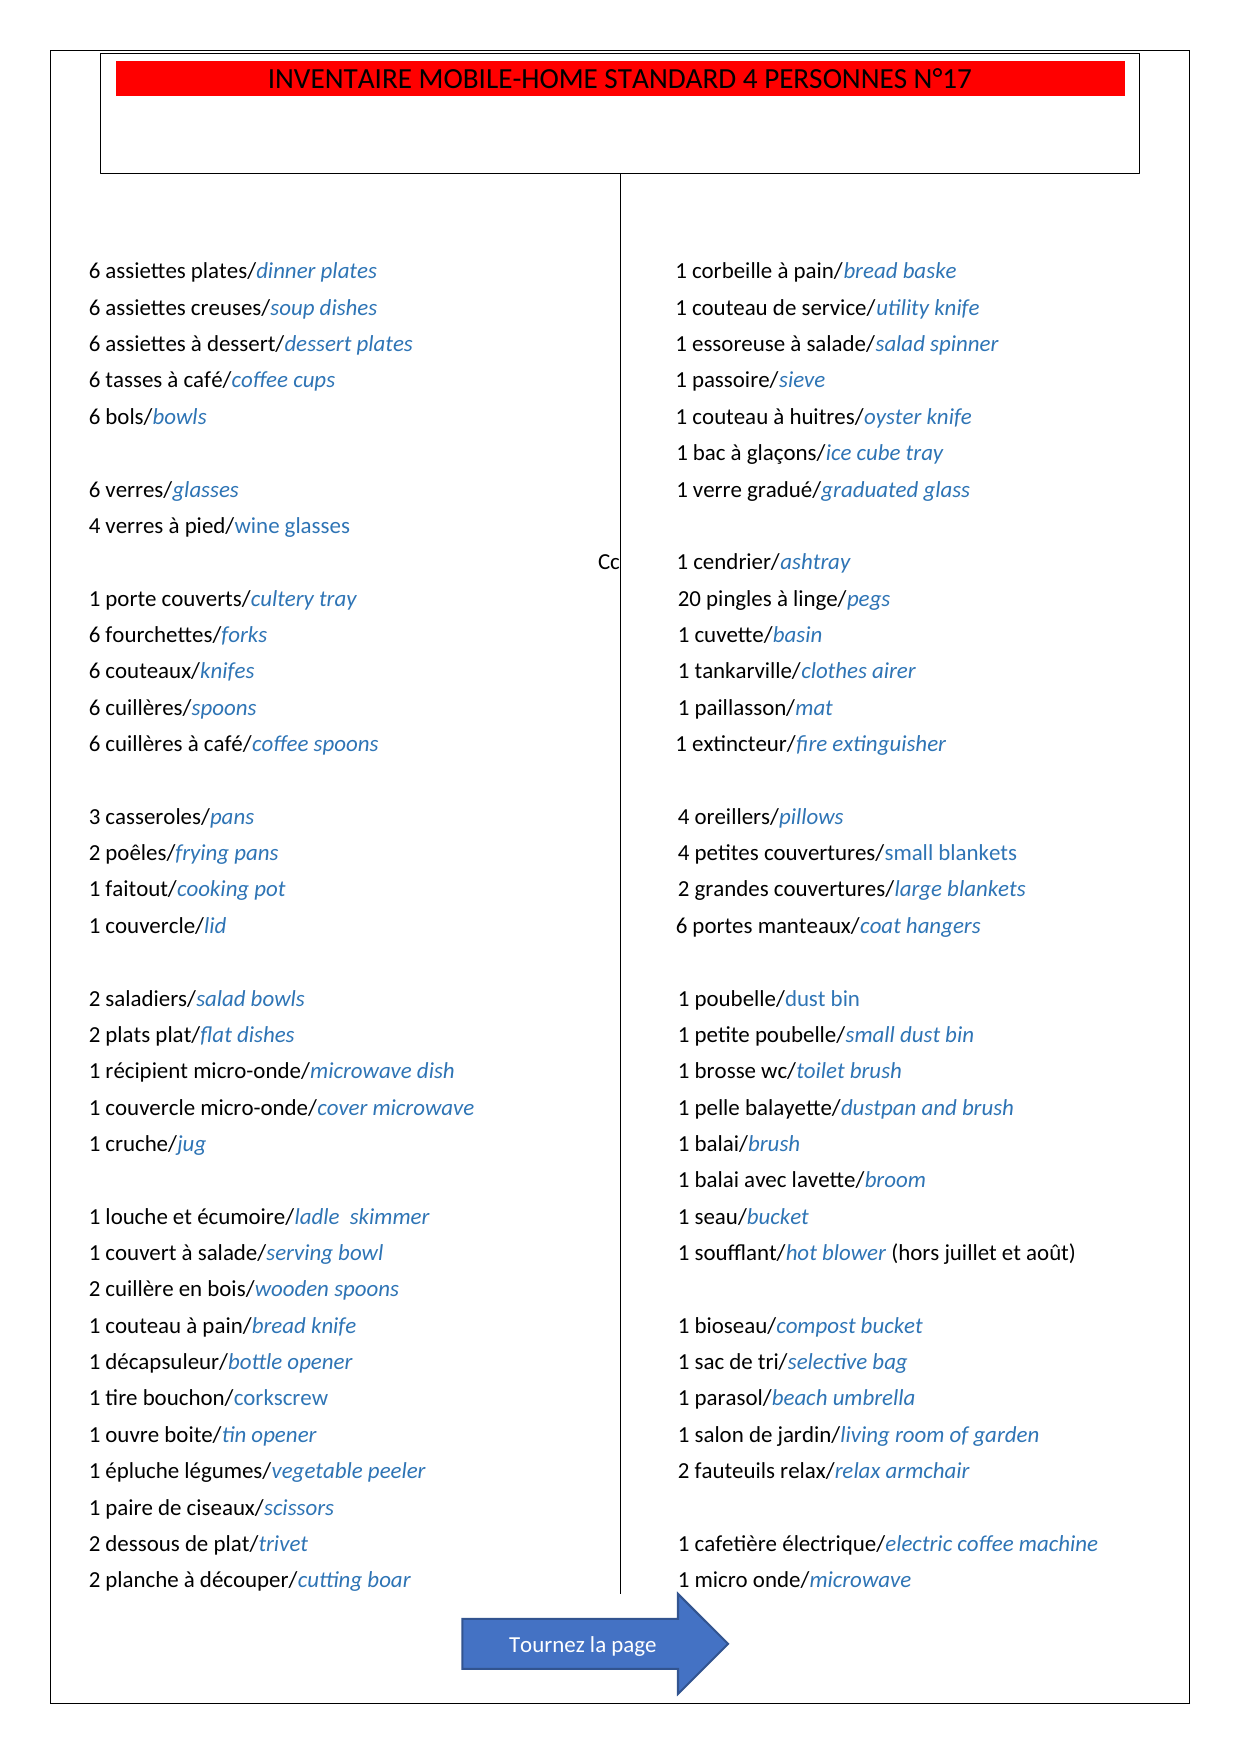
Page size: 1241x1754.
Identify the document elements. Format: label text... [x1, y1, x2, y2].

text 1 petite poubelle/small dust bin [678, 1020, 1122, 1048]
text 1 couteau à pain/bread knife [88, 1311, 613, 1339]
text 4 verres à pied/wine glasses [88, 511, 613, 539]
text 1 corbeille à pain/bread baske [621, 257, 1122, 284]
text 6 bols/bowls [88, 402, 613, 430]
text 6 verres/glasses [88, 475, 613, 503]
text 1 louche et écumoire/ladle skimmer [88, 1202, 613, 1230]
text 1 balai avec lavette/broom [678, 1165, 1122, 1193]
text 1 parasol/beach umbrella [678, 1383, 1122, 1412]
text 1 épluche légumes/vegetable peeler [88, 1456, 613, 1484]
text 20 pingles à linge/pegs [657, 584, 1122, 612]
text 6 cuillères/spoons [88, 693, 613, 721]
text 1 seau/bucket [678, 1202, 1122, 1230]
text 1 salon de jardin/living room of garden [678, 1420, 1122, 1448]
text 1 micro onde/microwave [678, 1565, 1122, 1593]
text 2 dessous de plat/trivet [88, 1529, 613, 1557]
text 1 cruche/jug [88, 1129, 613, 1157]
text 4 petites couvertures/small blankets [678, 838, 1122, 866]
text 1 bac à glaçons/ice cube tray [676, 438, 1122, 466]
text 6 tasses à café/coffee cups [88, 366, 613, 394]
text 1 tire bouchon/corkscrew [88, 1383, 613, 1412]
text 2 saladiers/salad bowls [88, 984, 613, 1012]
text 1 faitout/cooking pot [88, 874, 613, 903]
text 1 couteau de service/utility knife [621, 293, 1122, 321]
text 3 casseroles/pans [88, 802, 613, 830]
text 1 passoire/sieve [621, 366, 1122, 394]
text 1 bioseau/compost bucket [678, 1311, 1122, 1339]
text Cc 1 cendrier/ashtray [621, 547, 1122, 575]
text 4 oreillers/pillows [678, 802, 1122, 830]
text 1 soufflant/hot blower (hors juillet et août) [678, 1238, 1122, 1266]
text 6 couteaux/knifes [88, 656, 613, 684]
text 6 assiettes creuses/soup dishes [88, 293, 613, 321]
text 1 paire de ciseaux/scissors [88, 1493, 613, 1521]
text 1 couvercle/lid [88, 911, 613, 939]
text 1 couvert à salade/serving bowl [88, 1238, 613, 1266]
text 2 planche à découper/cutting boar [88, 1565, 613, 1593]
text 1 essoreuse à salade/salad spinner [621, 329, 1122, 357]
text 1 décapsuleur/bottle opener [88, 1347, 613, 1375]
text 1 balai/brush [678, 1129, 1122, 1157]
text 1 cuvette/basin [657, 620, 1122, 648]
text 2 poêles/frying pans [88, 838, 613, 866]
text 6 assiettes plates/dinner plates [88, 257, 613, 284]
text 1 sac de tri/selective bag [678, 1347, 1122, 1375]
text 1 couvercle micro-onde/cover microwave [88, 1093, 613, 1121]
text 1 extincteur/fire extinguisher [621, 729, 1122, 757]
text 2 cuillère en bois/wooden spoons [88, 1274, 613, 1302]
text 1 verre gradué/graduated glass [676, 475, 1122, 503]
text 2 plats plat/flat dishes [88, 1020, 613, 1048]
text 1 cafetière électrique/electric coffee machine [678, 1529, 1122, 1557]
text 1 paillasson/mat [657, 693, 1122, 721]
text 6 portes manteaux/coat hangers [621, 911, 1122, 939]
text 1 brosse wc/toilet brush [678, 1056, 1122, 1084]
text 6 assiettes à dessert/dessert plates [88, 329, 613, 357]
text 6 cuillères à café/coffee spoons [88, 729, 613, 757]
text 1 tankarville/clothes airer [657, 656, 1122, 684]
text 1 poubelle/dust bin [678, 984, 1122, 1012]
text 1 ouvre boite/tin opener [88, 1420, 613, 1448]
text 1 porte couverts/cultery tray [88, 584, 613, 612]
text 2 fauteuils relax/relax armchair [678, 1456, 1122, 1484]
text 6 fourchettes/forks [88, 620, 613, 648]
text 1 pelle balayette/dustpan and brush [678, 1093, 1122, 1121]
text 1 couteau à huitres/oyster knife [621, 402, 1122, 430]
text 2 grandes couvertures/large blankets [678, 874, 1122, 903]
text 1 récipient micro-onde/microwave dish [88, 1056, 613, 1084]
